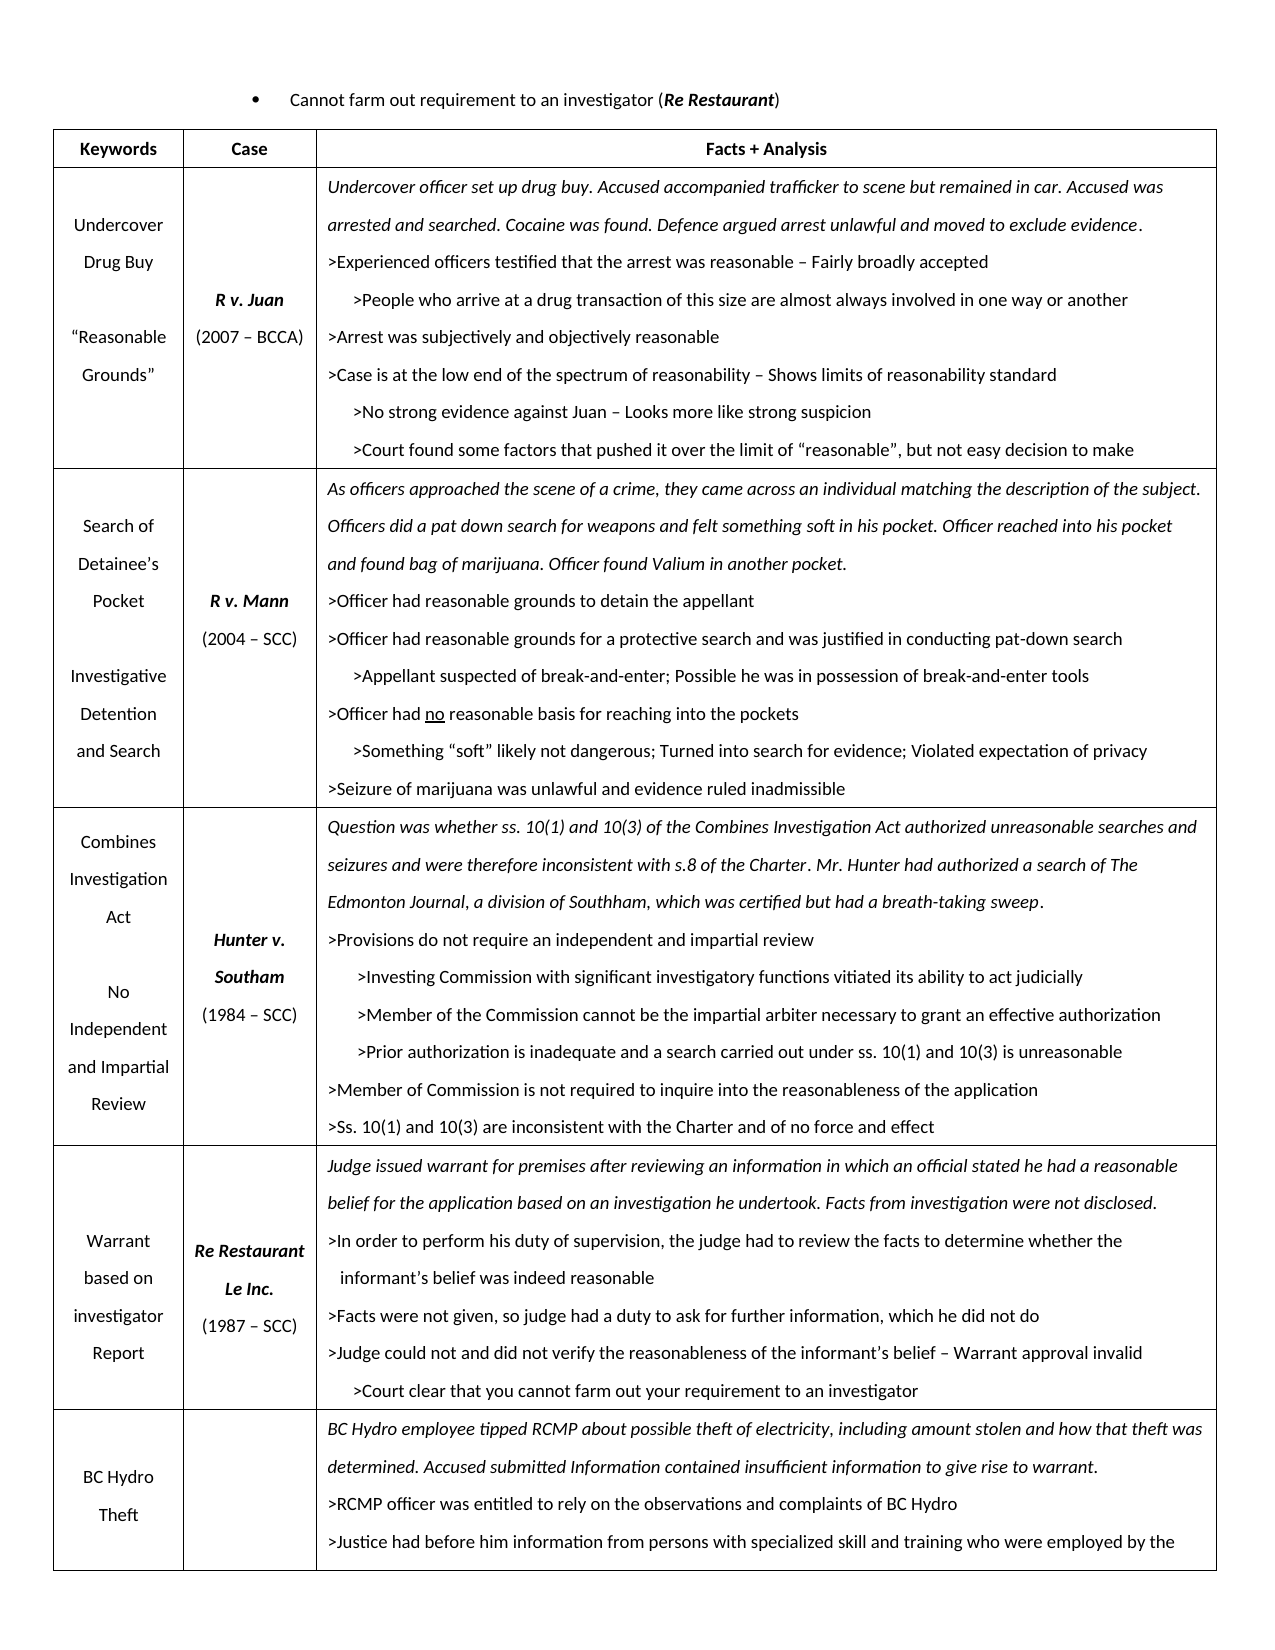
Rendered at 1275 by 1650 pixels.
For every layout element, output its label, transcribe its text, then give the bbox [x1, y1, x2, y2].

table_cell Combines Investigation Act No Independent and Impartial Review [54, 808, 183, 1145]
table_header Keywords [54, 130, 183, 167]
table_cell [54, 1410, 183, 1570]
table_header Case [184, 130, 316, 167]
table_cell Warrant based on investigator Report [54, 1146, 183, 1409]
table_cell R v. Juan (2007 – BCCA) [184, 168, 316, 468]
table_cell Search of Detainee’s Pocket Investigative Detention and Search [54, 469, 183, 807]
table_cell Question was whether ss. 10(1) and 10(3) of the Combines Investigation Act authorized unreasonable searches and seizures and were therefore inconsistent with s.8 of the Charter. Mr. Hunter had authorized a search of The Edmonton Journal, a division of Southham, which was certified but had a breath-taking sweep. >Provisions do not require an independent and impartial review >Investing Commission with significant investigatory functions vitiated its ability to act judicially >Member of the Commission cannot be the impartial arbiter necessary to grant an effective authorization >Prior authorization is inadequate and a search carried out under ss. 10(1) and 10(3) is unreasonable >Member of Commission is not required to inquire into the reasonableness of the application >Ss. 10(1) and 10(3) are inconsistent with the Charter and of no force and effect [317, 808, 1216, 1145]
table_cell Hunter v. Southam (1984 – SCC) [184, 808, 316, 1145]
table_cell As officers approached the scene of a crime, they came across an individual matching the description of the subject. Officers did a pat down search for weapons and felt something soft in his pocket. Officer reached into his pocket and found bag of marijuana. Officer found Valium in another pocket. >Officer had reasonable grounds to detain the appellant >Officer had reasonable grounds for a protective search and was justified in conducting pat-down search >Appellant suspected of break-and-enter; Possible he was in possession of break-and-enter tools >Officer had no reasonable basis for reaching into the pockets >Something “soft” likely not dangerous; Turned into search for evidence; Violated expectation of privacy >Seizure of marijuana was unlawful and evidence ruled inadmissible [317, 469, 1216, 807]
list Cannot farm out requirement to an investigator (Re Restaurant) [252, 81, 1204, 118]
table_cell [184, 1410, 316, 1570]
table_cell Undercover Drug Buy “Reasonable Grounds” [54, 168, 183, 468]
table_header Facts + Analysis [317, 130, 1216, 167]
table_cell Undercover officer set up drug buy. Accused accompanied trafficker to scene but remained in car. Accused was arrested and searched. Cocaine was found. Defence argued arrest unlawful and moved to exclude evidence. >Experienced officers testified that the arrest was reasonable – Fairly broadly accepted >People who arrive at a drug transaction of this size are almost always involved in one way or another >Arrest was subjectively and objectively reasonable >Case is at the low end of the spectrum of reasonability – Shows limits of reasonability standard >No strong evidence against Juan – Looks more like strong suspicion >Court found some factors that pushed it over the limit of “reasonable”, but not easy decision to make [317, 168, 1216, 468]
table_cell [317, 1410, 1216, 1570]
table_cell Re Restaurant Le Inc. (1987 – SCC) [184, 1146, 316, 1409]
table_cell Judge issued warrant for premises after reviewing an information in which an official stated he had a reasonable belief for the application based on an investigation he undertook. Facts from investigation were not disclosed. >In order to perform his duty of supervision, the judge had to review the facts to determine whether the informant’s belief was indeed reasonable >Facts were not given, so judge had a duty to ask for further information, which he did not do >Judge could not and did not verify the reasonableness of the informant’s belief – Warrant approval invalid >Court clear that you cannot farm out your requirement to an investigator [317, 1146, 1216, 1409]
table_cell R v. Mann (2004 – SCC) [184, 469, 316, 807]
